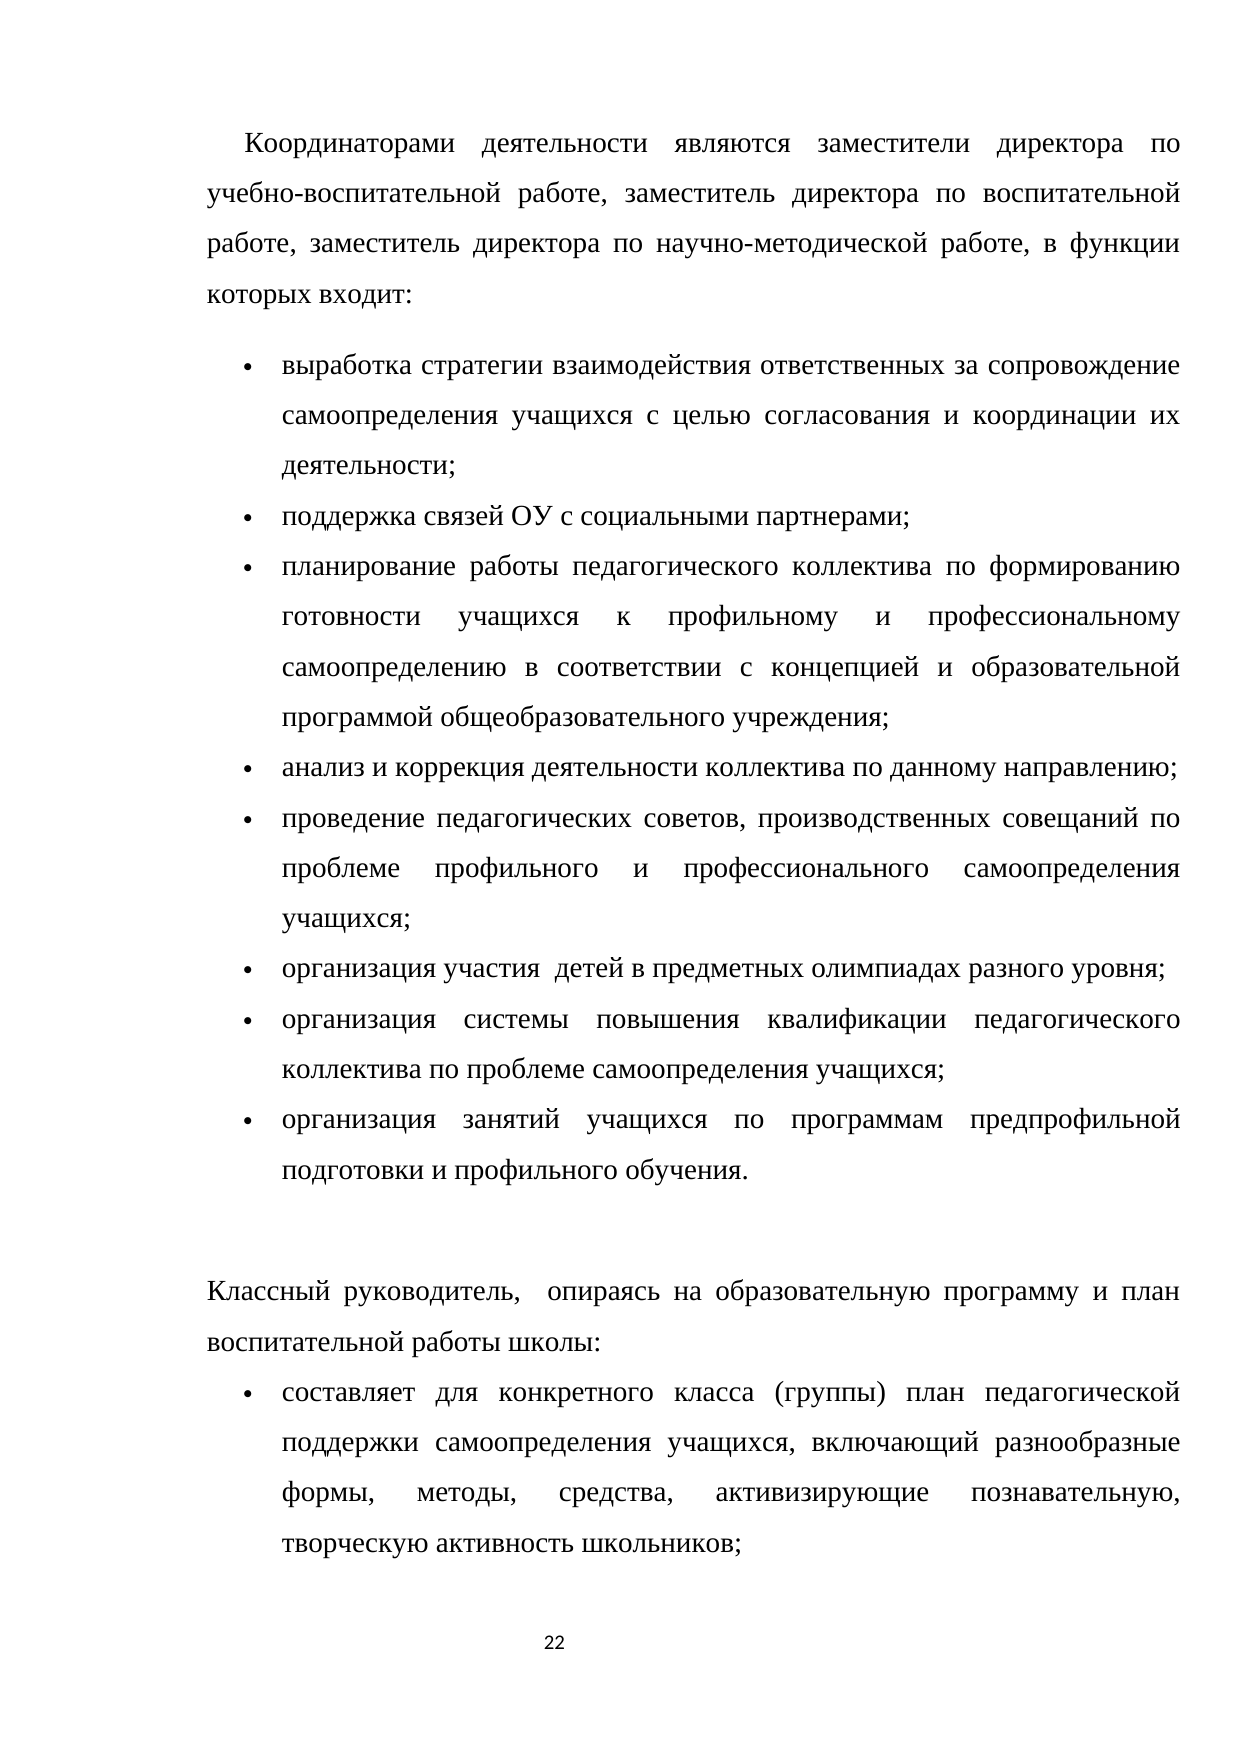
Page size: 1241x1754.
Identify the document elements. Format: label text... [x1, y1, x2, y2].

list выработка стратегии взаимодействия ответственных за сопровождение самоопределения учащихся с целью согласования и координации их деятельности; [244, 347, 1181, 481]
list поддержка связей ОУ с социальными партнерами; [244, 498, 1181, 531]
list организация системы повышения квалификации педагогического коллектива по проблеме самоопределения учащихся; [244, 1001, 1181, 1085]
list организация занятий учащихся по программам предпрофильной подготовки и профильного обучения. [244, 1102, 1181, 1185]
text Классный руководитель, опираясь на образовательную программу и план воспитательной работы школы: [207, 1273, 1181, 1357]
list проведение педагогических советов, производственных совещаний по проблеме профильного и профессионального самоопределения учащихся; [244, 800, 1181, 934]
list планирование работы педагогического коллектива по формированию готовности учащихся к профильному и профессиональному самоопределению в соответствии с концепцией и образовательной программой общеобразовательного учреждения; [244, 548, 1181, 733]
list анализ и коррекция деятельности коллектива по данному направлению; [244, 749, 1181, 783]
list организация участия детей в предметных олимпиадах разного уровня; [244, 951, 1181, 984]
text Координаторами деятельности являются заместители директора по учебно-воспитательной работе, заместитель директора по воспитательной работе, заместитель директора по научно-методической работе, в функции которых входит: [207, 125, 1181, 309]
list составляет для конкретного класса (группы) план педагогической поддержки самоопределения учащихся, включающий разнообразные формы, методы, средства, активизирующие познавательную, творческую активность школьников; [244, 1374, 1181, 1558]
